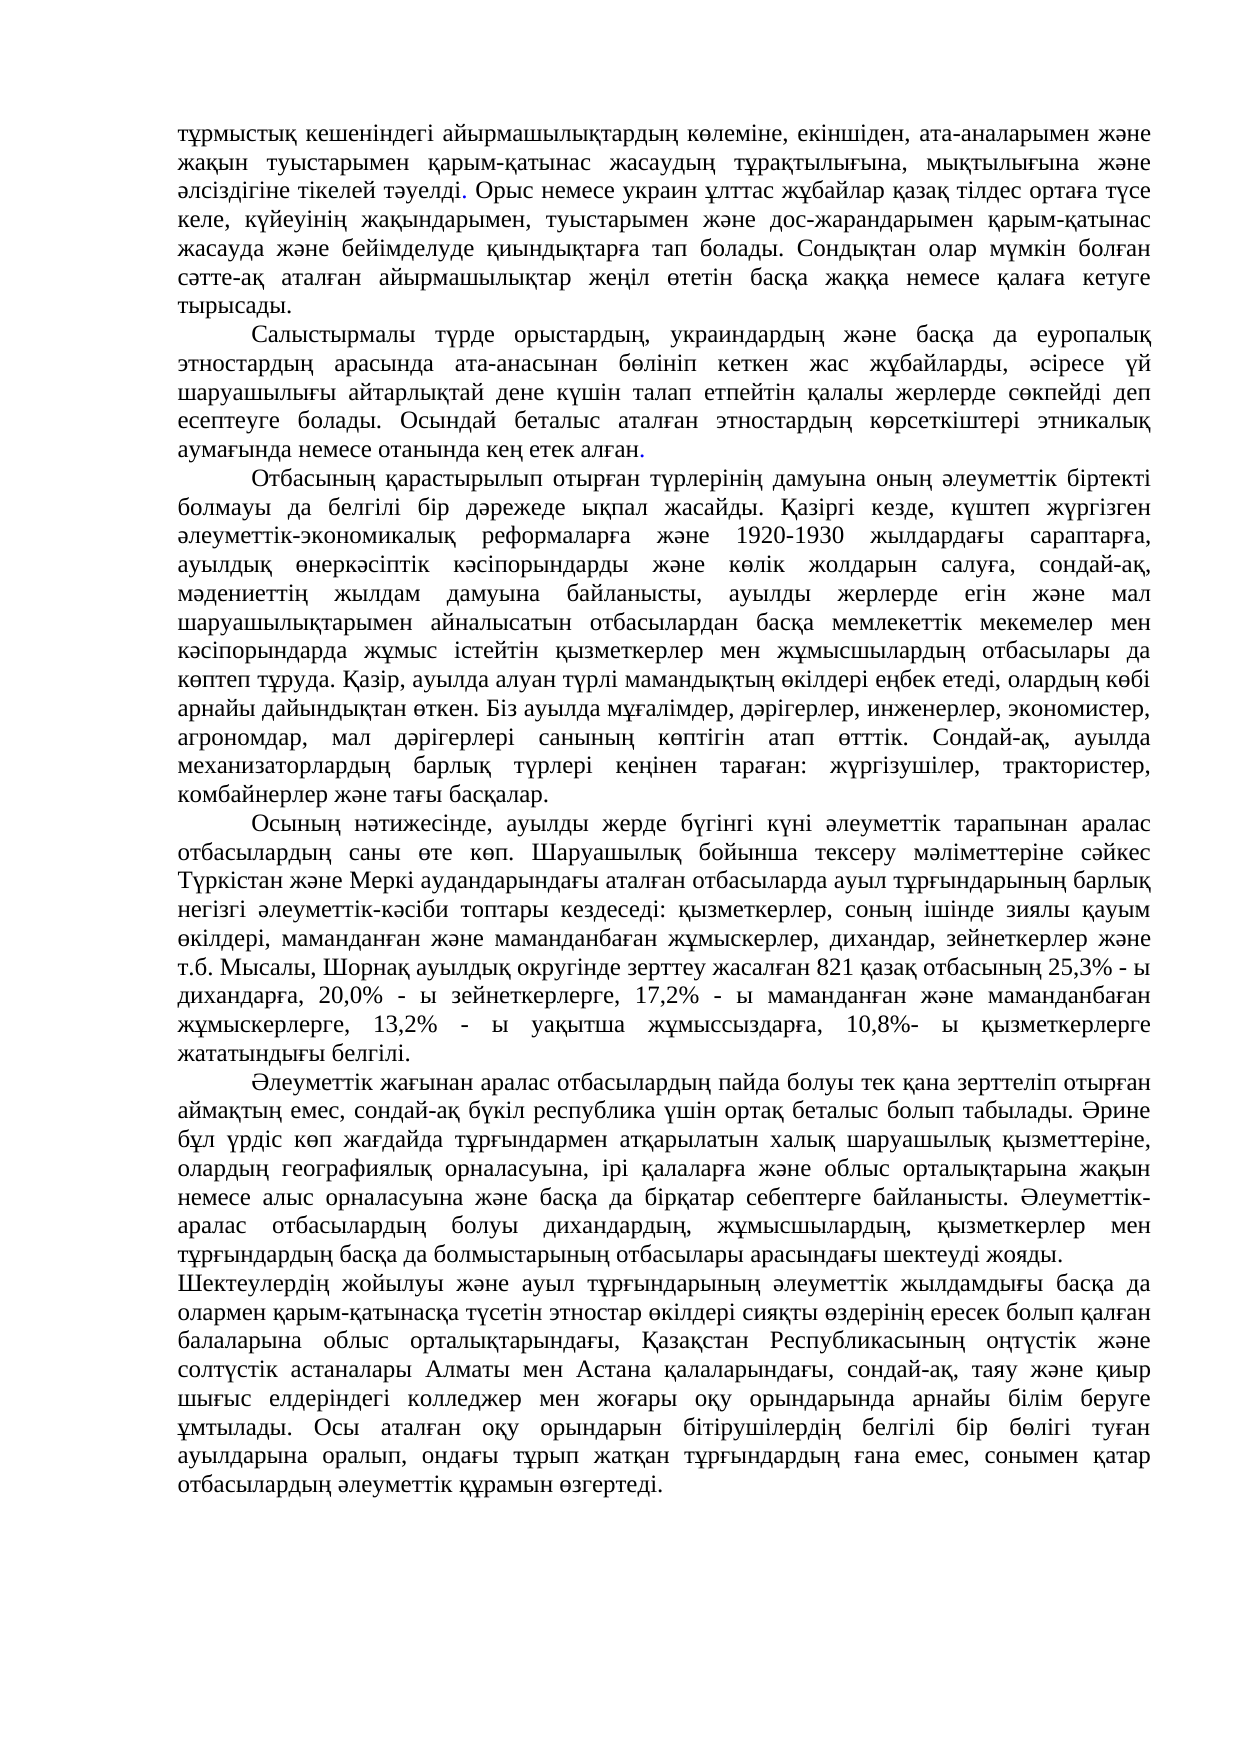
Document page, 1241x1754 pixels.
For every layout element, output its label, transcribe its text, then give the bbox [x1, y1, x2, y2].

text Отбасының қарастырылып отырған түрлерінің дамуына оның әлеуметтік біртекті болмауы да белгілі бір дәрежеде ықпал жасайды. Қазіргі кезде, күштеп жүргізген әлеуметтік-экономикалық реформаларға және 1920-1930 жылдардағы сараптарға, ауылдық өнеркәсіптік кәсіпорындарды және көлік жолдарын салуға, сондай-ақ, мәдениеттің жылдам дамуына байланысты, ауылды жерлерде егін және мал шаруашылықтарымен айналысатын отбасылардан басқа мемлекеттік мекемелер мен кәсіпорындарда жұмыс істейтін қызметкерлер мен жұмысшылардың отбасылары да көптеп тұруда. Қазір, ауылда алуан түрлі мамандықтың өкілдері еңбек етеді, олардың көбі арнайы дайындықтан өткен. Біз ауылда мұғалімдер, дәрігерлер, инженерлер, экономистер, агрономдар, мал дәрігерлері санының көптігін атап өтттік. Сондай-ақ, ауылда механизаторлардың барлық түрлері кеңінен тараған: жүргізушілер, трактористер, комбайнерлер және тағы басқалар. [177, 463, 1152, 808]
text Шектеулердің жойылуы және ауыл тұрғындарының әлеуметтік жылдамдығы басқа да олармен қарым-қатынасқа түсетін этностар өкілдері сияқты өздерінің ересек болып қалған балаларына облыс орталықтарындағы, Қазақстан Республикасының оңтүстік және солтүстік астаналары Алматы мен Астана қалаларындағы, сондай-ақ, таяу және қиыр шығыс елдеріндегі колледжер мен жоғары оқу орындарында арнайы білім беруге ұмтылады. Осы аталған оқу орындарын бітірушілердің белгілі бір бөлігі туған ауылдарына оралып, ондағы тұрып жатқан тұрғындардың ғана емес, сонымен қатар отбасылардың әлеуметтік құрамын өзгертеді. [177, 1268, 1152, 1498]
text Салыстырмалы түрде орыстардың, украиндардың және басқа да еуропалық этностардың арасында ата-анасынан бөлініп кеткен жас жұбайларды, әсіресе үй шаруашылығы айтарлықтай дене күшін талап етпейтін қалалы жерлерде сөкпейді деп есептеуге болады. Осындай беталыс аталған этностардың көрсеткіштері этникалық аумағында немесе отанында кең етек алған. [177, 319, 1152, 463]
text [177, 118, 1152, 319]
text Әлеуметтік жағынан аралас отбасылардың пайда болуы тек қана зерттеліп отырған аймақтың емес, сондай-ақ бүкіл республика үшін ортақ беталыс болып табылады. Әрине бұл үрдіс көп жағдайда тұрғындармен атқарылатын халық шаруашылық қызметтеріне, олардың географиялық орналасуына, ірі қалаларға және облыс орталықтарына жақын немесе алыс орналасуына және басқа да бірқатар себептерге байланысты. Әлеуметтік-аралас отбасылардың болуы дихандардың, жұмысшылардың, қызметкерлер мен тұрғындардың басқа да болмыстарының отбасылары арасындағы шектеуді жояды. [177, 1067, 1152, 1268]
text Осының нәтижесінде, ауылды жерде бүгінгі күні әлеуметтік тарапынан аралас отбасылардың саны өте көп. Шаруашылық бойынша тексеру мәліметтеріне сәйкес Түркістан және Меркі аудандарындағы аталған отбасыларда ауыл тұрғындарының барлық негізгі әлеуметтік-кәсіби топтары кездеседі: қызметкерлер, соның ішінде зиялы қауым өкілдері, маманданған және маманданбаған жұмыскерлер, дихандар, зейнеткерлер және т.б. Мысалы, Шорнақ ауылдық округінде зерттеу жасалған 821 қазақ отбасының 25,3% - ы дихандарға, 20,0% - ы зейнеткерлерге, 17,2% - ы маманданған және маманданбаған жұмыскерлерге, 13,2% - ы уақытша жұмыссыздарға, 10,8%- ы қызметкерлерге жататындығы белгілі. [177, 808, 1152, 1067]
